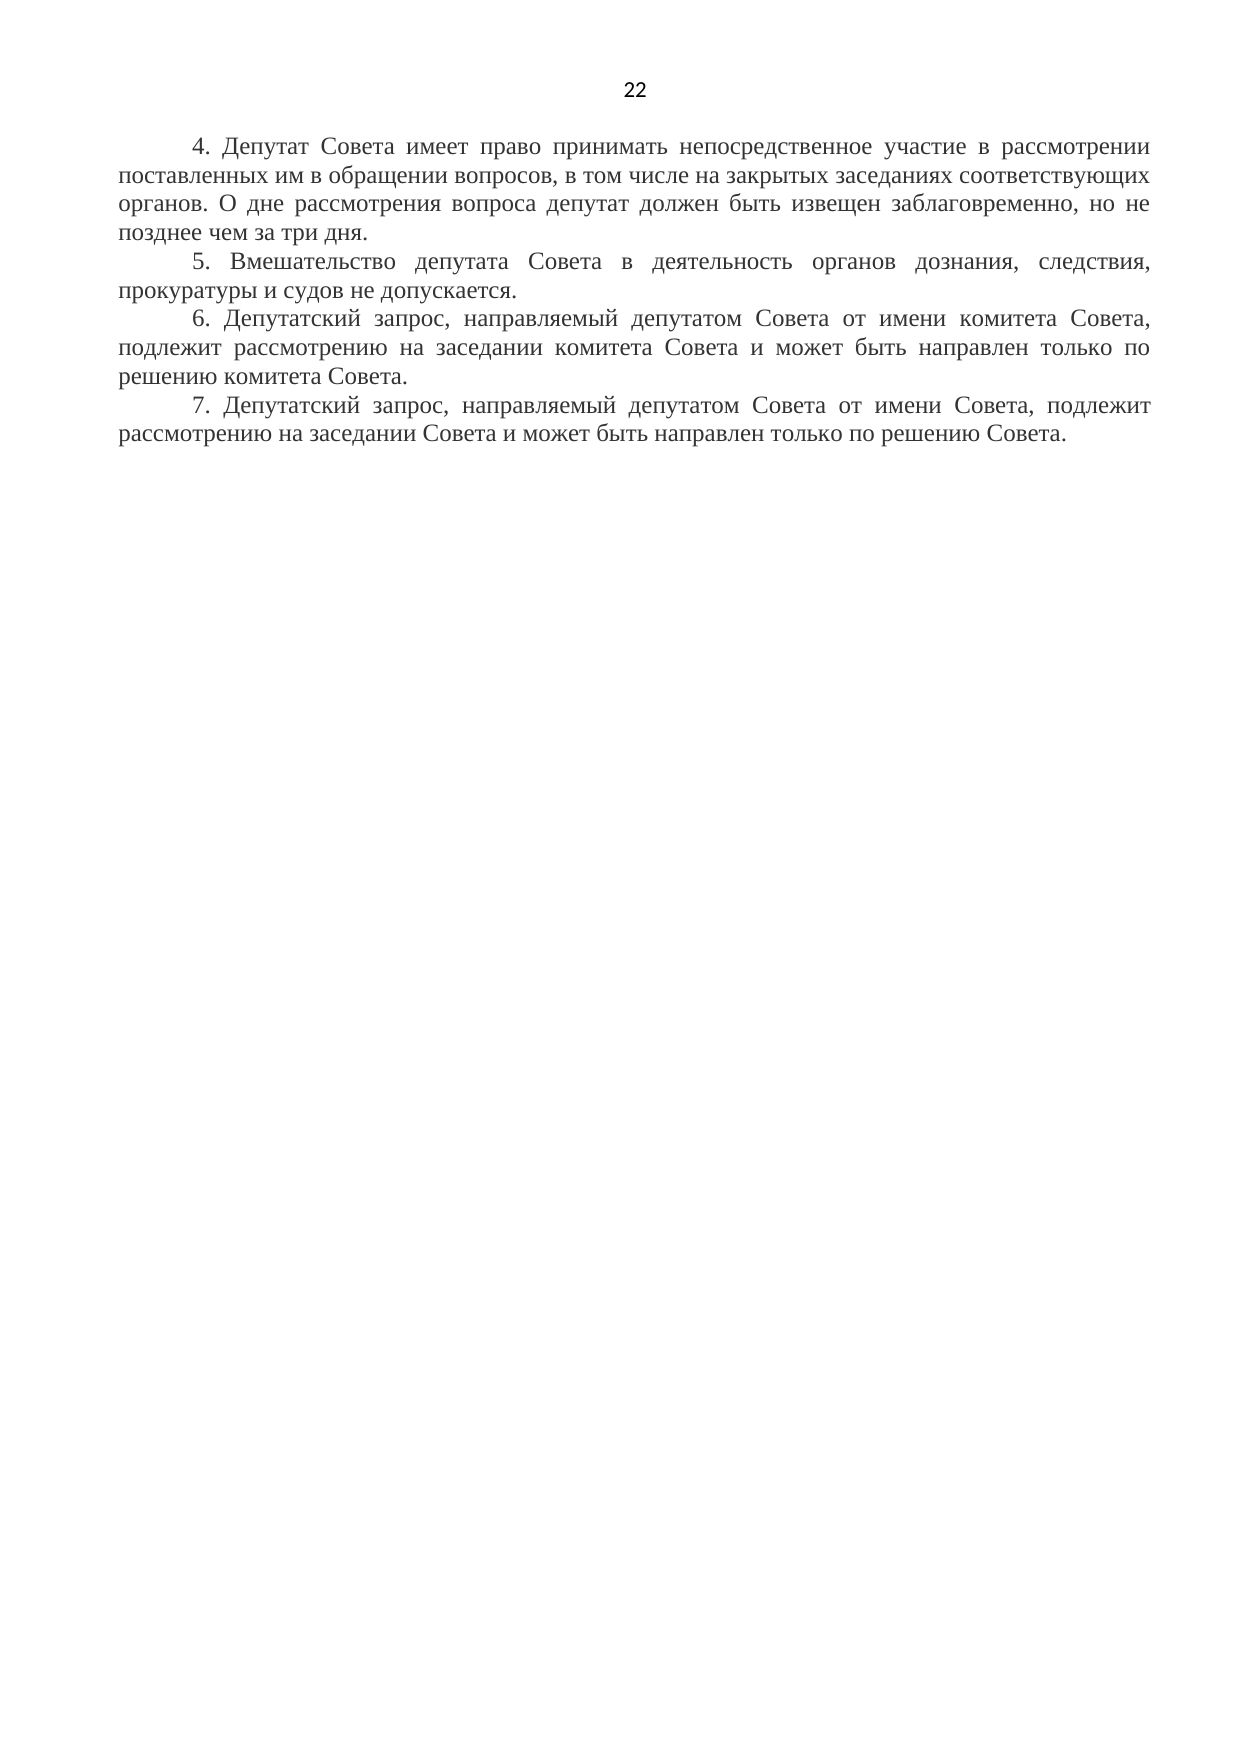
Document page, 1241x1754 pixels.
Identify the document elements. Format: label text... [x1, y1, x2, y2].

text 6. Депутатский запрос, направляемый депутатом Совета от имени комитета Совета, подлежит рассмотрению на заседании комитета Совета и может быть направлен только по решению комитета Совета. [118, 303, 1152, 390]
text 7. Депутатский запрос, направляемый депутатом Совета от имени Совета, подлежит рассмотрению на заседании Совета и может быть направлен только по решению Совета. [118, 390, 1152, 447]
text 5. Вмешательство депутата Совета в деятельность органов дознания, следствия, прокуратуры и судов не допускается. [118, 246, 1152, 303]
text 4. Депутат Совета имеет право принимать непосредственное участие в рассмотрении поставленных им в обращении вопросов, в том числе на закрытых заседаниях соответствующих органов. О дне рассмотрения вопроса депутат должен быть извещен заблаговременно, но не позднее чем за три дня. [118, 131, 1152, 246]
